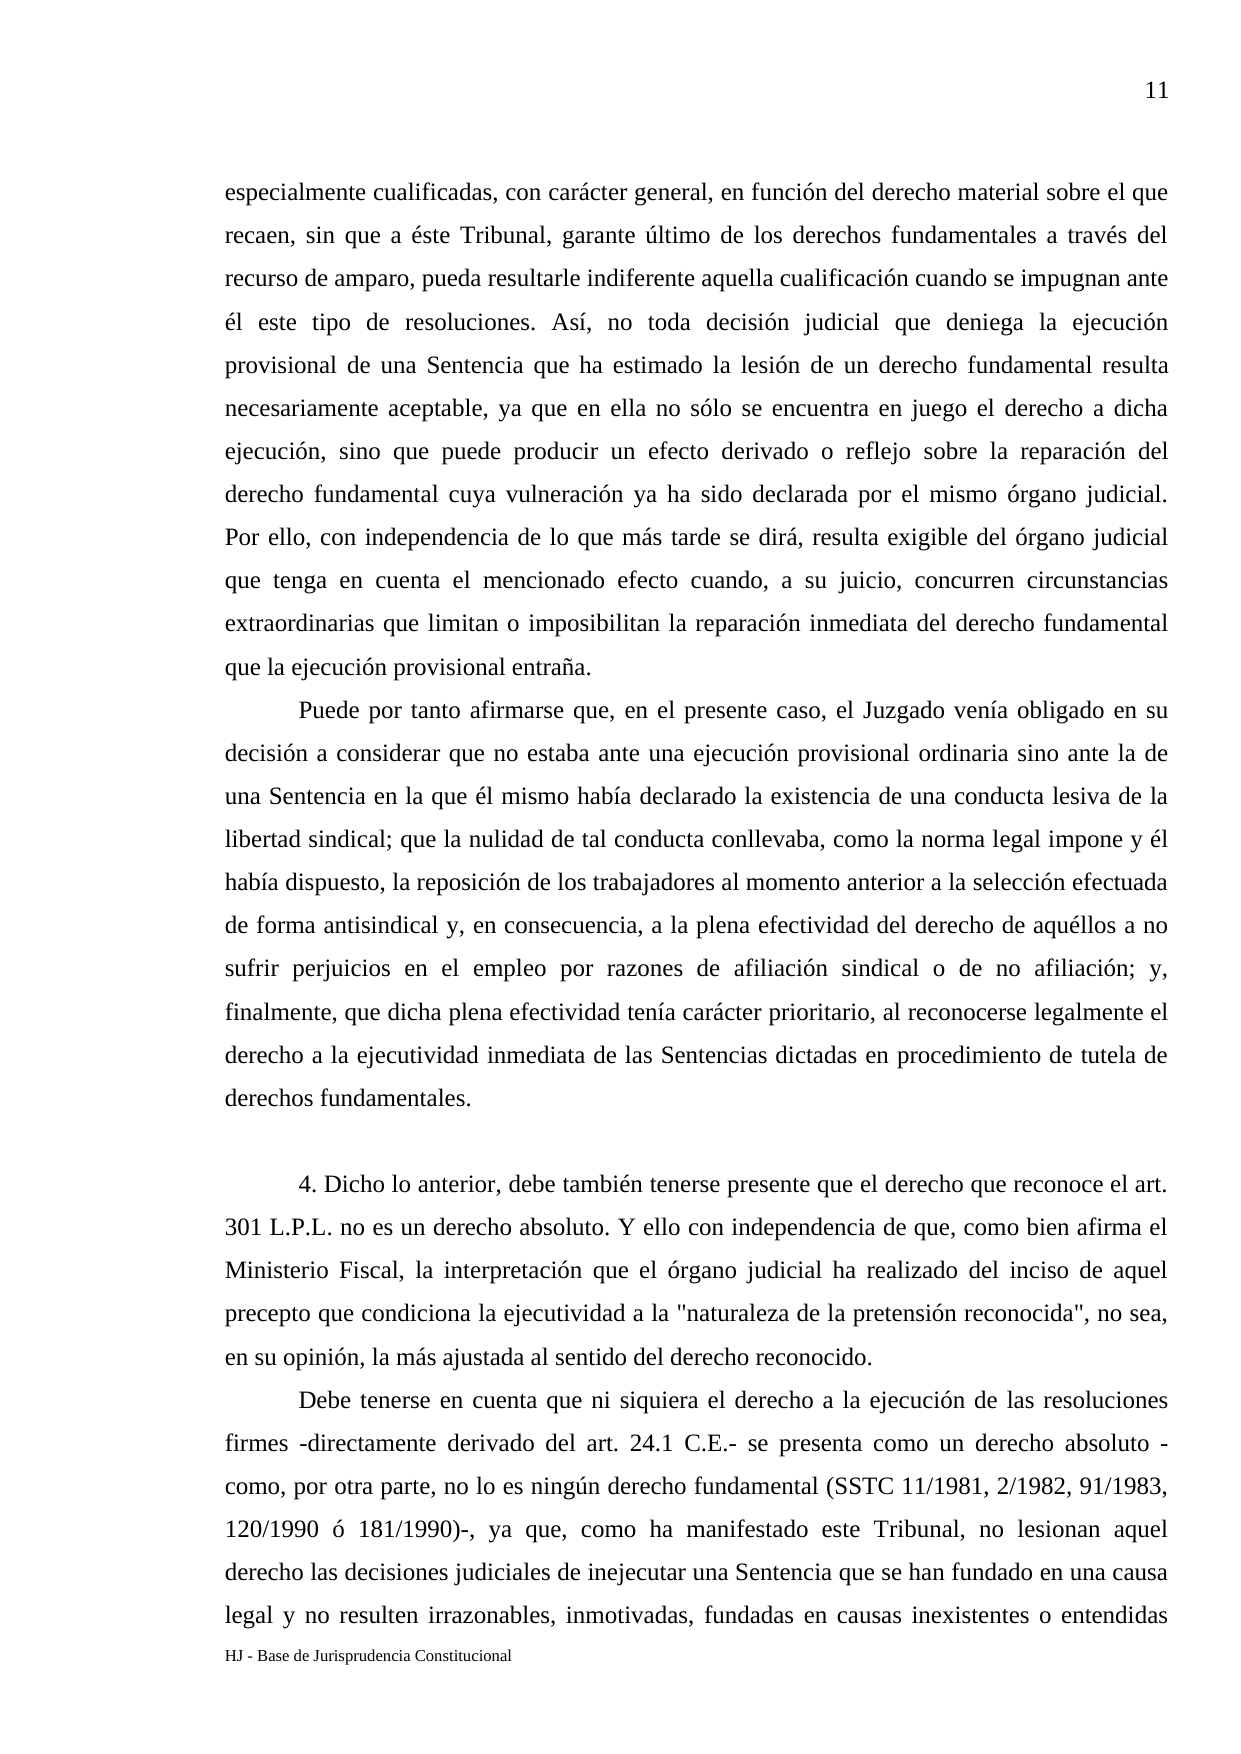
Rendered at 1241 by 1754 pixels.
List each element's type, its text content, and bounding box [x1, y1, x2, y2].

text 4. Dicho lo anterior, debe también tenerse presente que el derecho que reconoce el art. 301 L.P.L. no es un derecho absoluto. Y ello con independencia de que, como bien afirma el Ministerio Fiscal, la interpretación que el órgano judicial ha realizado del inciso de aquel precepto que condiciona la ejecutividad a la "naturaleza de la pretensión reconocida", no sea, en su opinión, la más ajustada al sentido del derecho reconocido. [224, 1169, 1169, 1370]
text Puede por tanto afirmarse que, en el presente caso, el Juzgado venía obligado en su decisión a considerar que no estaba ante una ejecución provisional ordinaria sino ante la de una Sentencia en la que él mismo había declarado la existencia de una conducta lesiva de la libertad sindical; que la nulidad de tal conducta conllevaba, como la norma legal impone y él había dispuesto, la reposición de los trabajadores al momento anterior a la selección efectuada de forma antisindical y, en consecuencia, a la plena efectividad del derecho de aquéllos a no sufrir perjuicios en el empleo por razones de afiliación sindical o de no afiliación; y, finalmente, que dicha plena efectividad tenía carácter prioritario, al reconocerse legalmente el derecho a la ejecutividad inmediata de las Sentencias dictadas en procedimiento de tutela de derechos fundamentales. [224, 695, 1169, 1112]
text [224, 1385, 1169, 1629]
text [224, 177, 1169, 680]
